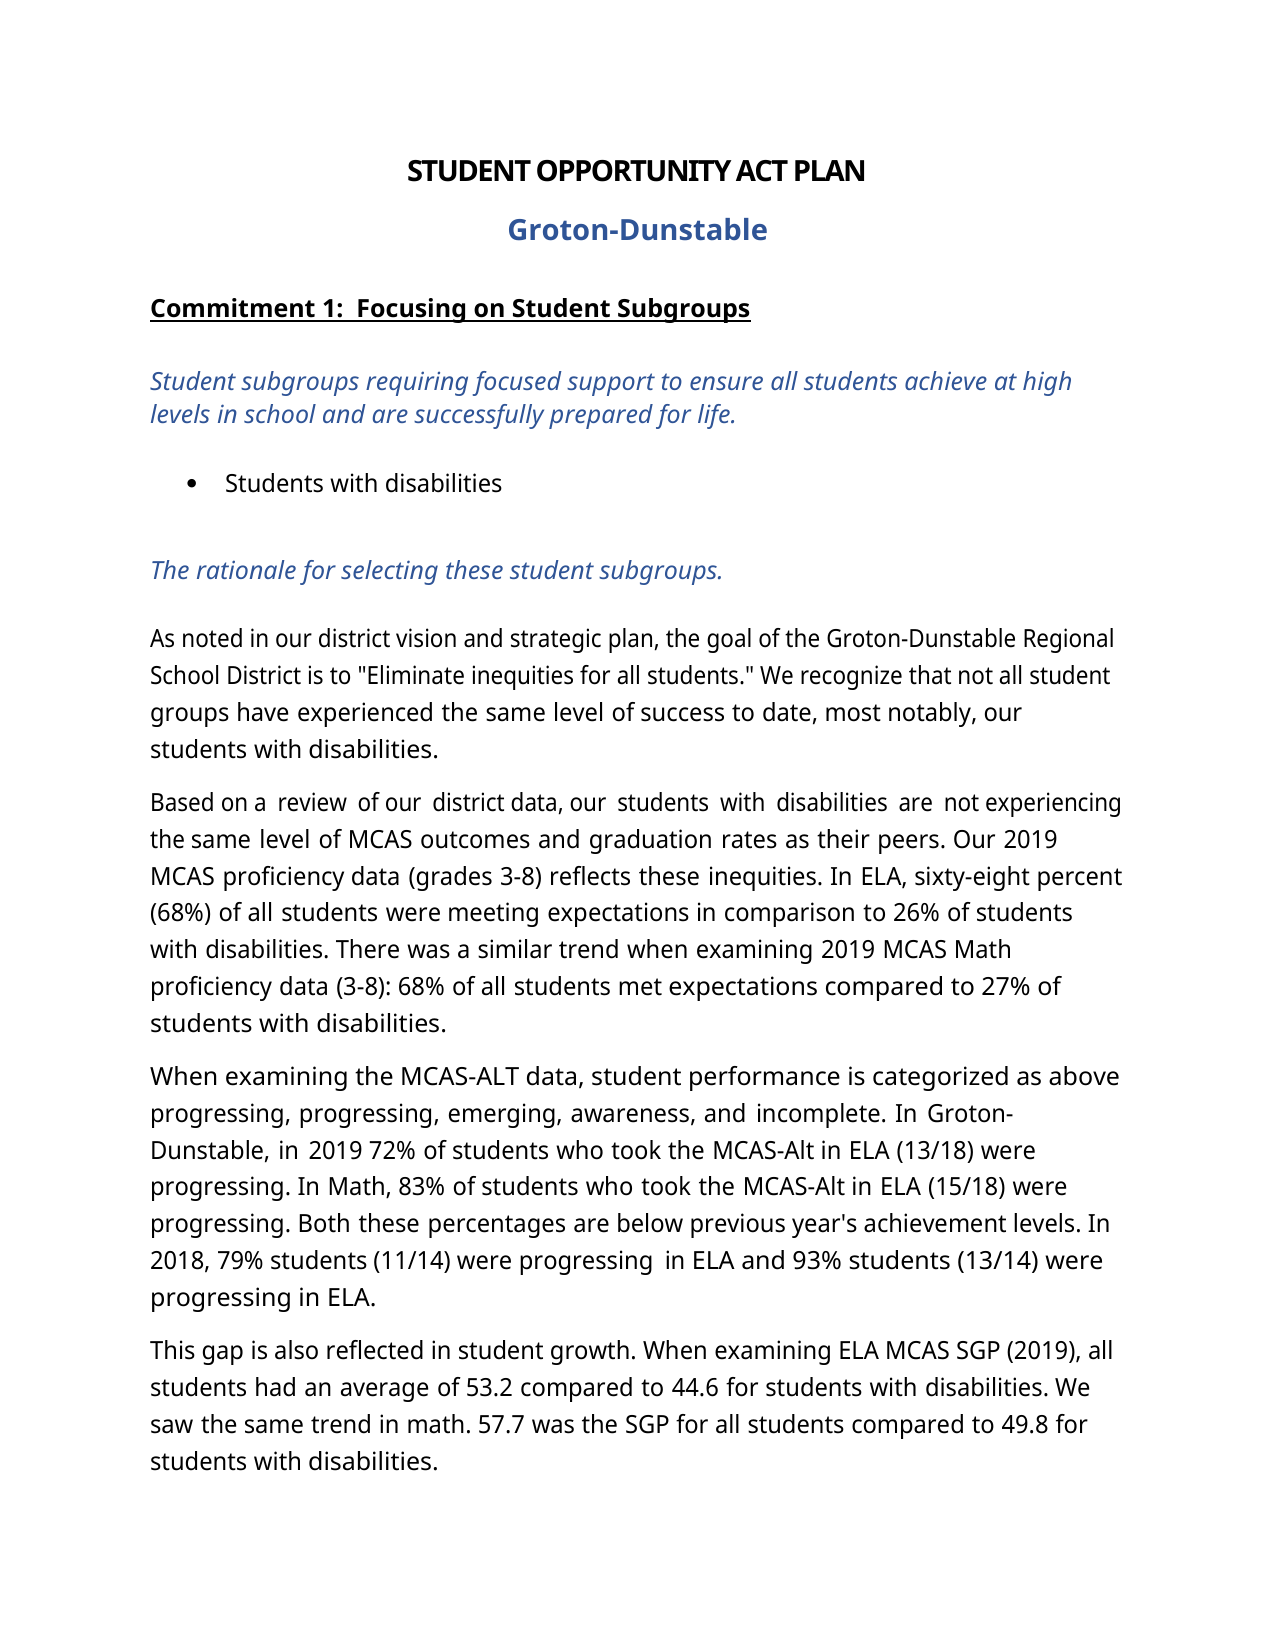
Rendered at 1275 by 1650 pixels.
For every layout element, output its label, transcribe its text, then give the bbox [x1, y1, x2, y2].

text The rationale for selecting these student subgroups. [150, 553, 1125, 587]
title Student Opportunity Act Plan [150, 150, 1125, 190]
text As noted in our district vision and strategic plan, the goal of the Groton-Dunstable Regional School District is to "Eliminate inequities for all students." We recognize that not all student groups have experienced the same level of success to date, most notably, our students with disabilities. [150, 621, 1125, 765]
list Students with disabilities [187, 465, 1125, 499]
subtitle Commitment 1: Focusing on Student Subgroups [150, 291, 1125, 325]
text Based on a review of our district data, our students with disabilities are not experiencing the same level of MCAS outcomes and graduation rates as their peers. Our 2019 MCAS proficiency data (grades 3-8) reflects these inequities. In ELA, sixty-eight percent (68%) of all students were meeting expectations in comparison to 26% of students with disabilities. There was a similar trend when examining 2019 MCAS Math proficiency data (3-8): 68% of all students met expectations compared to 27% of students with disabilities. [150, 785, 1125, 1039]
text This gap is also reflected in student growth. When examining ELA MCAS SGP (2019), all students had an average of 53.2 compared to 44.6 for students with disabilities. We saw the same trend in math. 57.7 was the SGP for all students compared to 49.8 for students with disabilities. [150, 1333, 1125, 1477]
text When examining the MCAS-ALT data, student performance is categorized as above progressing, progressing, emerging, awareness, and incomplete. In Groton-Dunstable, in 2019 72% of students who took the MCAS-Alt in ELA (13/18) were progressing. In Math, 83% of students who took the MCAS-Alt in ELA (15/18) were progressing. Both these percentages are below previous year's achievement levels. In 2018, 79% students (11/14) were progressing in ELA and 93% students (13/14) were progressing in ELA. [150, 1059, 1125, 1313]
text Student subgroups requiring focused support to ensure all students achieve at high levels in school and are successfully prepared for life. [150, 363, 1125, 431]
subtitle Groton-Dunstable [150, 209, 1125, 249]
